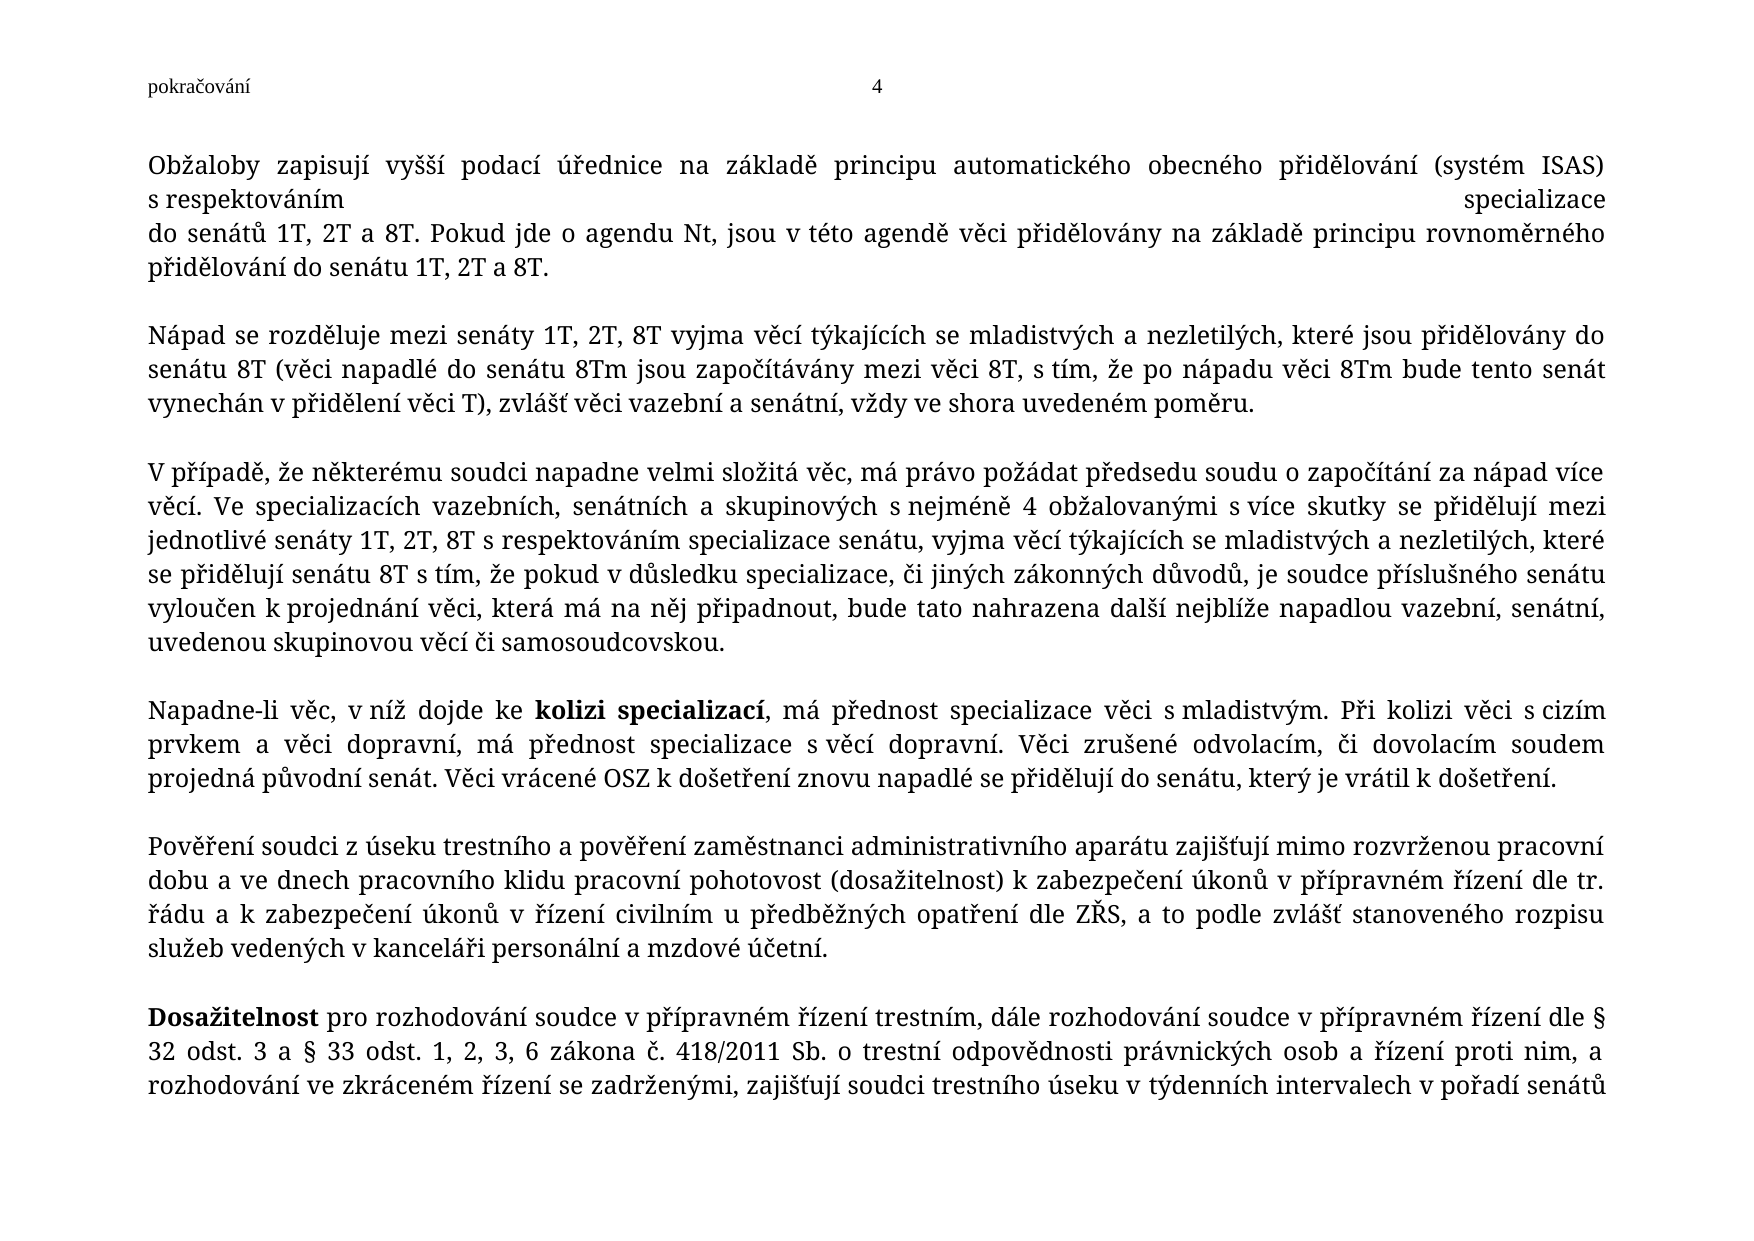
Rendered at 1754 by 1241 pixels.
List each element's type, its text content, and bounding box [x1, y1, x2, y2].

text Pověření soudci z úseku trestního a pověření zaměstnanci administrativního aparátu zajišťují mimo rozvrženou pracovní dobu a ve dnech pracovního klidu pracovní pohotovost (dosažitelnost) k zabezpečení úkonů v přípravném řízení dle tr. řádu a k zabezpečení úkonů v řízení civilním u předběžných opatření dle ZŘS, a to podle zvlášť stanoveného rozpisu služeb vedených v kanceláři personální a mzdové účetní. [148, 829, 1606, 965]
text Obžaloby zapisují vyšší podací úřednice na základě principu automatického obecného přidělování (systém ISAS) s respektováním specializace do senátů 1T, 2T a 8T. Pokud jde o agendu Nt, jsou v této agendě věci přidělovány na základě principu rovnoměrného přidělování do senátu 1T, 2T a 8T. [148, 148, 1606, 284]
text Nápad se rozděluje mezi senáty 1T, 2T, 8T vyjma věcí týkajících se mladistvých a nezletilých, které jsou přidělovány do senátu 8T (věci napadlé do senátu 8Tm jsou započítávány mezi věci 8T, s tím, že po nápadu věci 8Tm bude tento senát vynechán v přidělení věci T), zvlášť věci vazební a senátní, vždy ve shora uvedeném poměru. [148, 318, 1606, 420]
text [148, 999, 1606, 1101]
text V případě, že některému soudci napadne velmi složitá věc, má právo požádat předsedu soudu o započítání za nápad více věcí. Ve specializacích vazebních, senátních a skupinových s nejméně 4 obžalovanými s více skutky se přidělují mezi jednotlivé senáty 1T, 2T, 8T s respektováním specializace senátu, vyjma věcí týkajících se mladistvých a nezletilých, které se přidělují senátu 8T s tím, že pokud v důsledku specializace, či jiných zákonných důvodů, je soudce příslušného senátu vyloučen k projednání věci, která má na něj připadnout, bude tato nahrazena další nejblíže napadlou vazební, senátní, uvedenou skupinovou věcí či samosoudcovskou. [148, 454, 1606, 659]
text Napadne-li věc, v níž dojde ke kolizi specializací, má přednost specializace věci s mladistvým. Při kolizi věci s cizím prvkem a věci dopravní, má přednost specializace s věcí dopravní. Věci zrušené odvolacím, či dovolacím soudem projedná původní senát. Věci vrácené OSZ k došetření znovu napadlé se přidělují do senátu, který je vrátil k došetření. [148, 693, 1606, 795]
